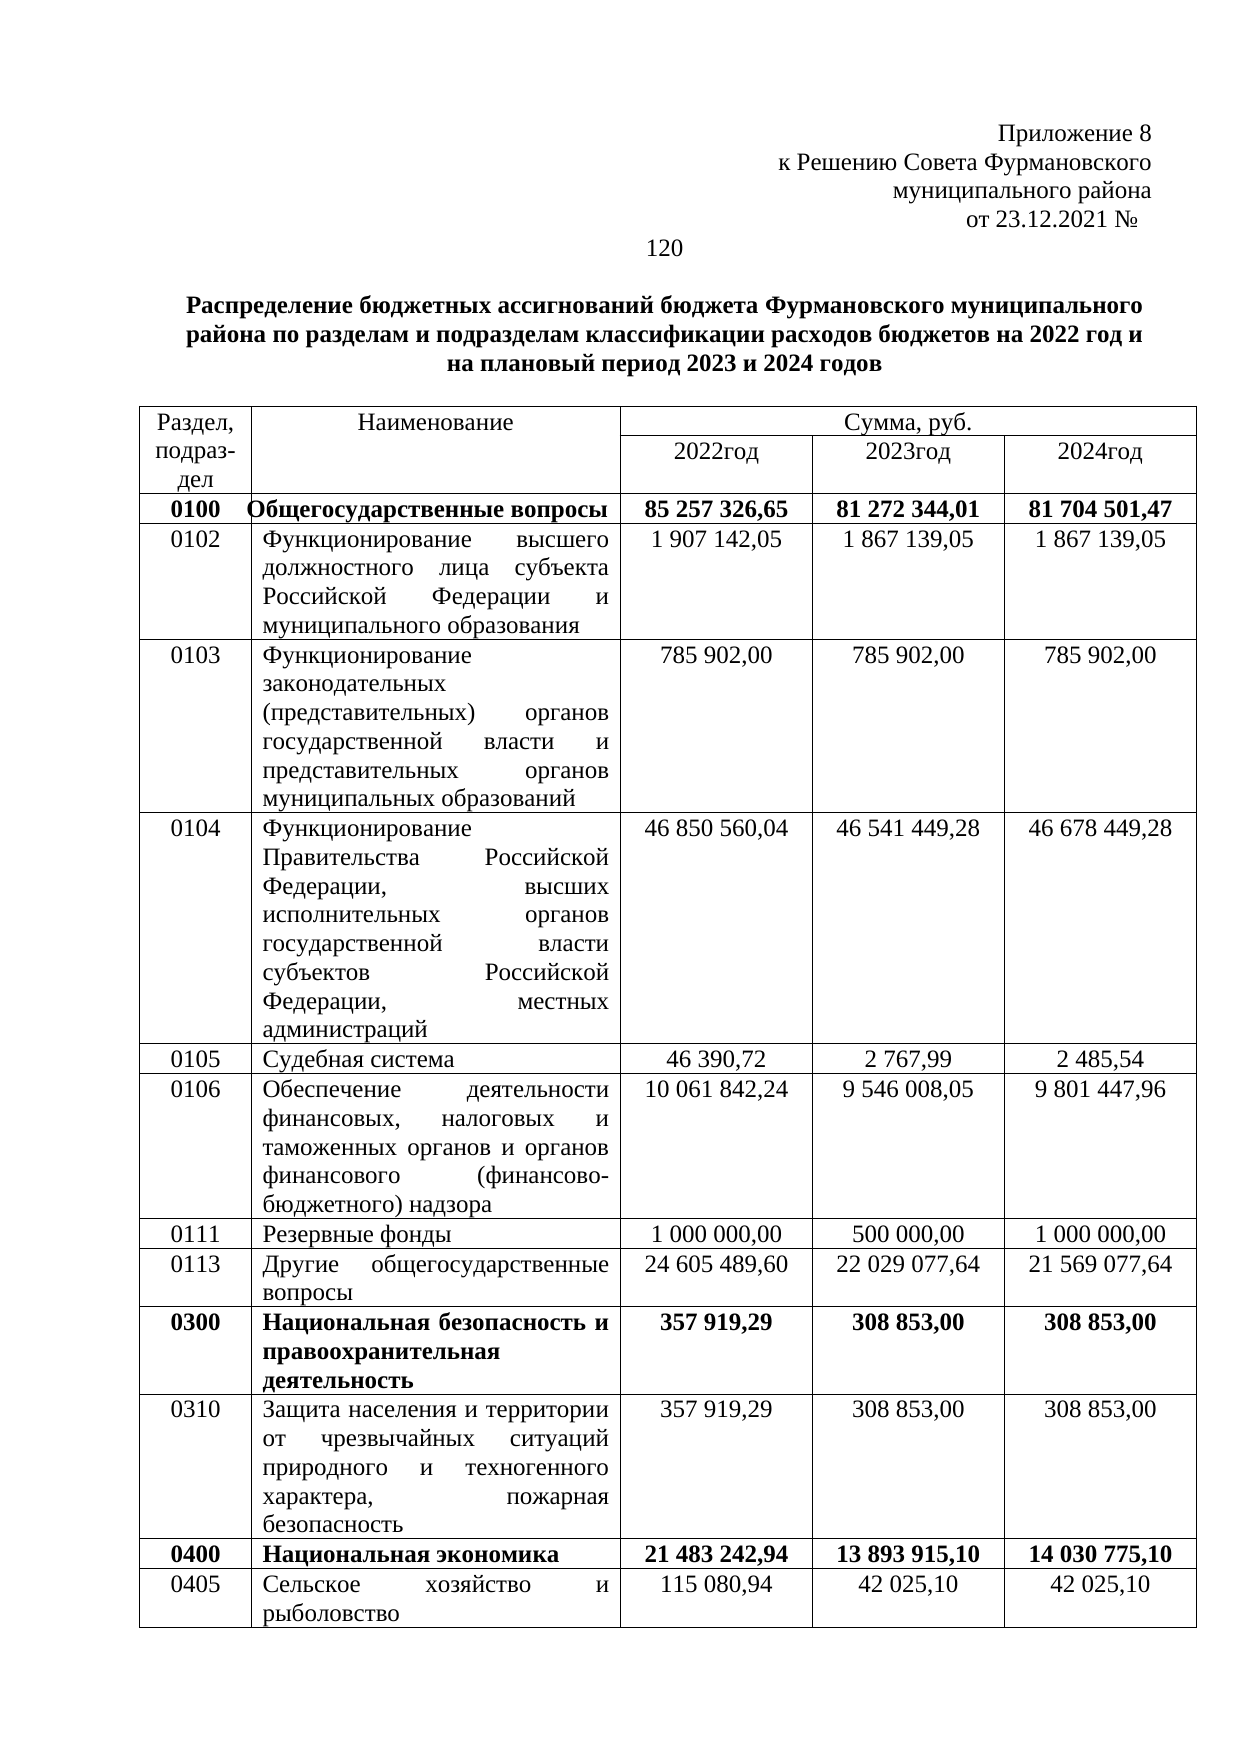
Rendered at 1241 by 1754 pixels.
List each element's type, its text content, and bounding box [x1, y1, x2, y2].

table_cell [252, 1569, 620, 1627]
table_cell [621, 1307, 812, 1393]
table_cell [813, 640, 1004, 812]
text от 23.12.2021 № 120 [177, 204, 1152, 262]
text Приложение 8 [177, 118, 1152, 147]
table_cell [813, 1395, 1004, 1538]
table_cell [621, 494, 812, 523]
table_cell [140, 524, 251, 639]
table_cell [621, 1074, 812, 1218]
text к Решению Совета Фурмановского [177, 147, 1152, 176]
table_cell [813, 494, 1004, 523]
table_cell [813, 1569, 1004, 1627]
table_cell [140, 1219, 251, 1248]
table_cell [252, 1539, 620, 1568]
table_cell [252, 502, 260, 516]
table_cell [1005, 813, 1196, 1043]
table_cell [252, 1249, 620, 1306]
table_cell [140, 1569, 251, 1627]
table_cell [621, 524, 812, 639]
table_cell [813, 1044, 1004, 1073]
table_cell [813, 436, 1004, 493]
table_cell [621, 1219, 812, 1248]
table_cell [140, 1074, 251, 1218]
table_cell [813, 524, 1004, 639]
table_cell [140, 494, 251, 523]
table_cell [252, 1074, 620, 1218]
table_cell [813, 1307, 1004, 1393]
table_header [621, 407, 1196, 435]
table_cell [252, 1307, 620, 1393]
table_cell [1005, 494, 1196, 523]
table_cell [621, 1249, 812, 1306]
text Распределение бюджетных ассигнований бюджета Фурмановского муниципального района по разделам и подразделам классификации расходов бюджетов на 2022 год и на плановый период 2023 и 2024 годов [177, 291, 1152, 377]
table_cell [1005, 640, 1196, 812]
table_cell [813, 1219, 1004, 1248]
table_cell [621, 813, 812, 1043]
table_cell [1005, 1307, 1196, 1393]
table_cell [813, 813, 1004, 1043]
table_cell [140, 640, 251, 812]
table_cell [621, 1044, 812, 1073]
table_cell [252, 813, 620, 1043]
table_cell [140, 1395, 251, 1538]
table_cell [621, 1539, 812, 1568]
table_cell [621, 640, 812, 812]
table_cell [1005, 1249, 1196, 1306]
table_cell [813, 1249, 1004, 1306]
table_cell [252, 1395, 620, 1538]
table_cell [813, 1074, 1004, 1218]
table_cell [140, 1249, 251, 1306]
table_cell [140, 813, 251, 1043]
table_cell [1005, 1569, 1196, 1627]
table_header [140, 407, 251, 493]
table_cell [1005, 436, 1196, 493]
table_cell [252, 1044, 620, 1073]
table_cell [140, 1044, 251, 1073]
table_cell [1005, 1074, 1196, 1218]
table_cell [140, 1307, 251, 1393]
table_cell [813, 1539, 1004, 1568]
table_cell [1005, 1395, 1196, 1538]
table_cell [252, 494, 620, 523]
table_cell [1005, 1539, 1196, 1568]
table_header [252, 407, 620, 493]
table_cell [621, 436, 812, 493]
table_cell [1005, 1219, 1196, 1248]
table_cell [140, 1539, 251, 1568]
text муниципального района [177, 176, 1152, 204]
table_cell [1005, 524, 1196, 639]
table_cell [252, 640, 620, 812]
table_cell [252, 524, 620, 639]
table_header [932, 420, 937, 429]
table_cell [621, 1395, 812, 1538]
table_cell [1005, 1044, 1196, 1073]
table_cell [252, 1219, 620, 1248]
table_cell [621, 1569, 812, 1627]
